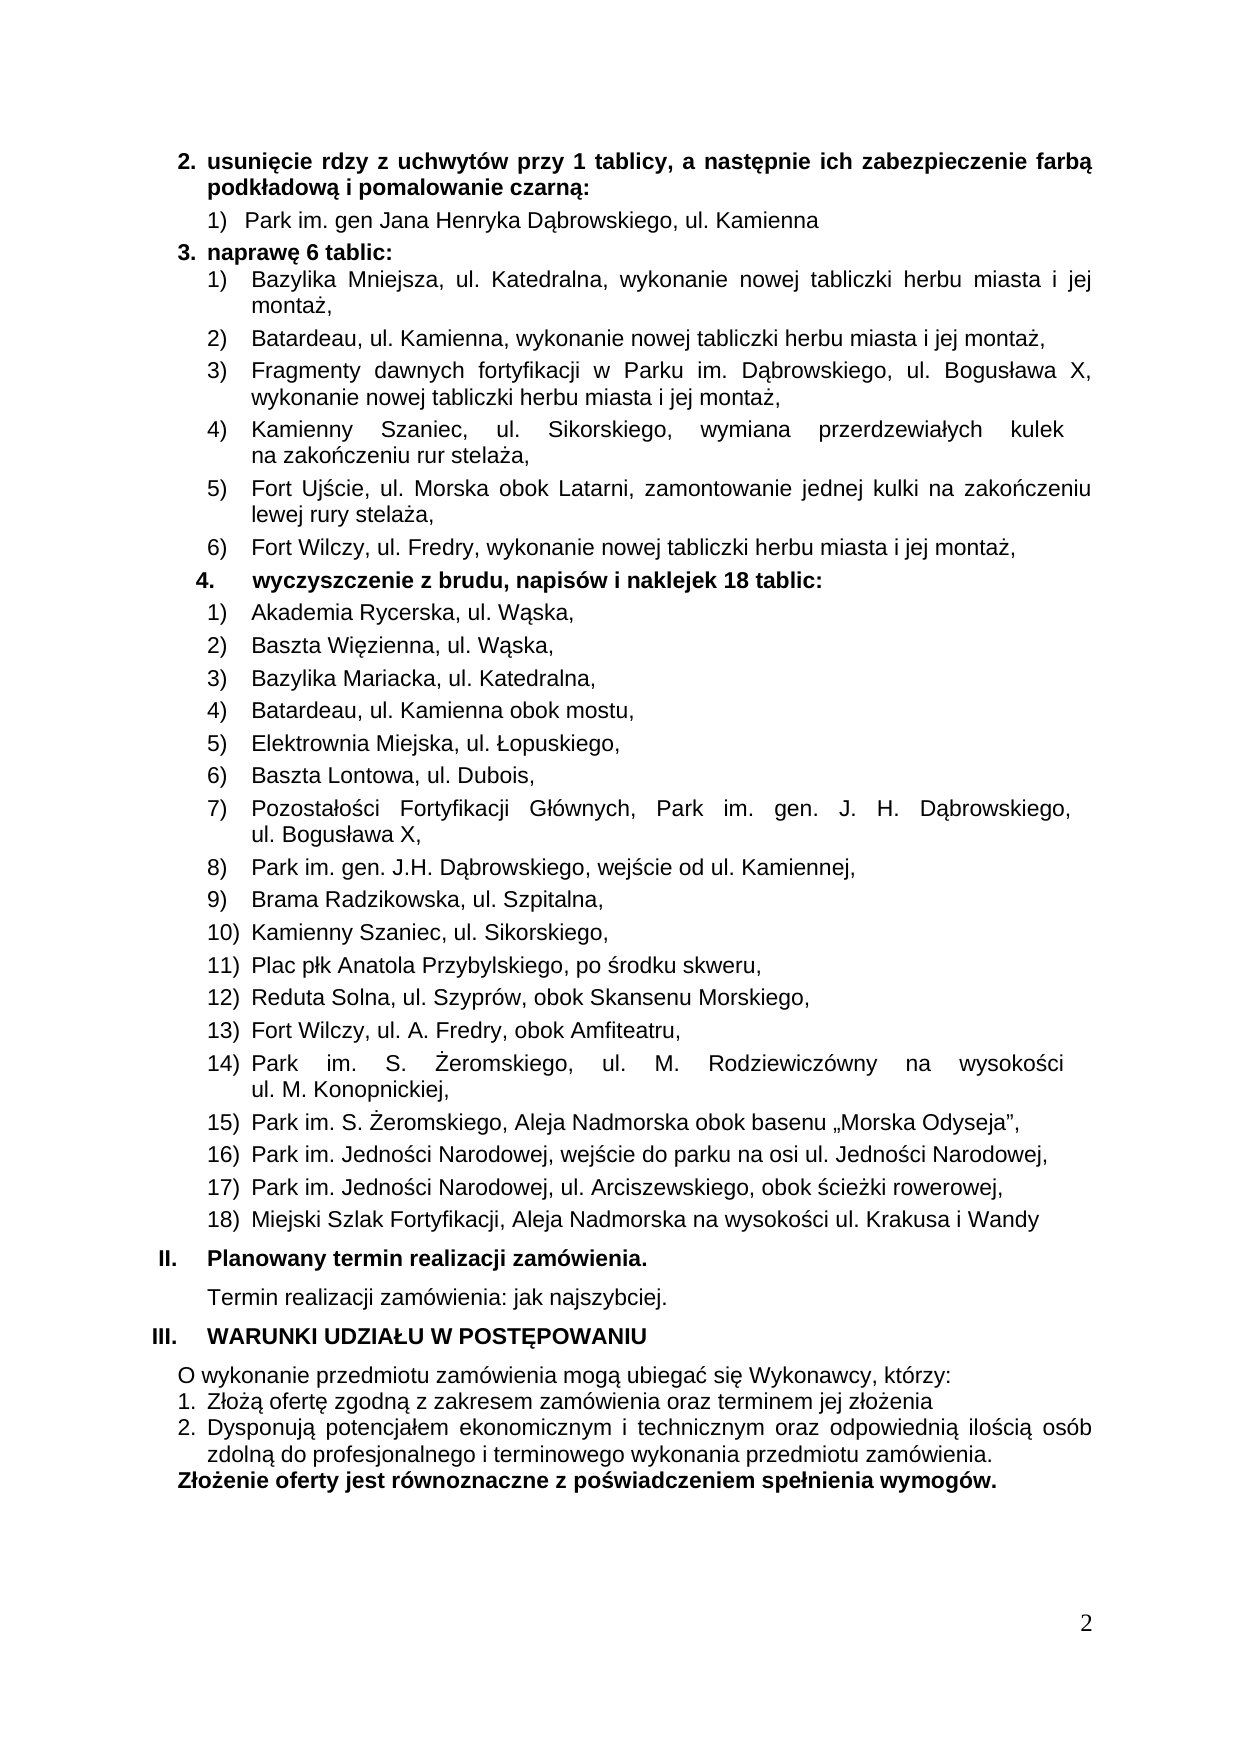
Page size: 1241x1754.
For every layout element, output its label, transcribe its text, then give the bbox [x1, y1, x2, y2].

list Planowany termin realizacji zamówienia. [177, 1245, 1092, 1271]
list Park im. S. Żeromskiego, ul. M. Rodziewiczówny na wysokości ul. M. Konopnickiej, [207, 1049, 1092, 1102]
list usunięcie rdzy z uchwytów przy 1 tablicy, a następnie ich zabezpieczenie farbą podkładową i pomalowanie czarną: [177, 148, 1092, 200]
list Bazylika Mniejsza, ul. Katedralna, wykonanie nowej tabliczki herbu miasta i jej montaż, [207, 266, 1092, 318]
list naprawę 6 tablic: [177, 239, 1092, 266]
list Złożą ofertę zgodną z zakresem zamówienia oraz terminem jej złożenia [177, 1388, 1092, 1414]
list Park im. Jedności Narodowej, ul. Arciszewskiego, obok ścieżki rowerowej, [207, 1174, 1092, 1200]
list Park im. gen. J.H. Dąbrowskiego, wejście od ul. Kamiennej, [207, 854, 1092, 880]
list Fort Wilczy, ul. A. Fredry, obok Amfiteatru, [207, 1017, 1092, 1043]
list Brama Radzikowska, ul. Szpitalna, [207, 886, 1092, 913]
list Kamienny Szaniec, ul. Sikorskiego, wymiana przerdzewiałych kulek na zakończeniu rur stelaża, [207, 416, 1092, 469]
text Termin realizacji zamówienia: jak najszybciej. [207, 1284, 1092, 1310]
list Akademia Rycerska, ul. Wąska, [207, 599, 1092, 626]
list Park im. gen Jana Henryka Dąbrowskiego, ul. Kamienna [207, 207, 1092, 233]
text Złożenie oferty jest równoznaczne z poświadczeniem spełnienia wymogów. [177, 1467, 1092, 1493]
text O wykonanie przedmiotu zamówienia mogą ubiegać się Wykonawcy, którzy: [177, 1362, 1092, 1388]
list Park im. Jedności Narodowej, wejście do parku na osi ul. Jedności Narodowej, [207, 1141, 1092, 1167]
list Plac płk Anatola Przybylskiego, po środku skweru, [207, 952, 1092, 978]
list Fort Wilczy, ul. Fredry, wykonanie nowej tabliczki herbu miasta i jej montaż, [207, 534, 1092, 560]
list Dysponują potencjałem ekonomicznym i technicznym oraz odpowiednią ilością osób zdolną do profesjonalnego i terminowego wykonania przedmiotu zamówienia. [177, 1414, 1092, 1467]
list Bazylika Mariacka, ul. Katedralna, [207, 664, 1092, 691]
list Batardeau, ul. Kamienna, wykonanie nowej tabliczki herbu miasta i jej montaż, [207, 324, 1092, 351]
list Reduta Solna, ul. Szyprów, obok Skansenu Morskiego, [207, 984, 1092, 1011]
list Pozostałości Fortyfikacji Głównych, Park im. gen. J. H. Dąbrowskiego, ul. Bogusława X, [207, 795, 1092, 848]
list Batardeau, ul. Kamienna obok mostu, [207, 697, 1092, 723]
list Fort Ujście, ul. Morska obok Latarni, zamontowanie jednej kulki na zakończeniu lewej rury stelaża, [207, 475, 1092, 528]
list WARUNKI UDZIAŁU W POSTĘPOWANIU [177, 1323, 1092, 1349]
list wyczyszczenie z brudu, napisów i naklejek 18 tablic: [215, 567, 1092, 593]
list Kamienny Szaniec, ul. Sikorskiego, [207, 919, 1092, 945]
list Baszta Lontowa, ul. Dubois, [207, 762, 1092, 789]
list Baszta Więzienna, ul. Wąska, [207, 632, 1092, 658]
list Elektrownia Miejska, ul. Łopuskiego, [207, 730, 1092, 756]
list Park im. S. Żeromskiego, Aleja Nadmorska obok basenu „Morska Odyseja”, [207, 1108, 1092, 1135]
list Miejski Szlak Fortyfikacji, Aleja Nadmorska na wysokości ul. Krakusa i Wandy [207, 1206, 1092, 1233]
list Fragmenty dawnych fortyfikacji w Parku im. Dąbrowskiego, ul. Bogusława X, wykonanie nowej tabliczki herbu miasta i jej montaż, [207, 357, 1092, 410]
